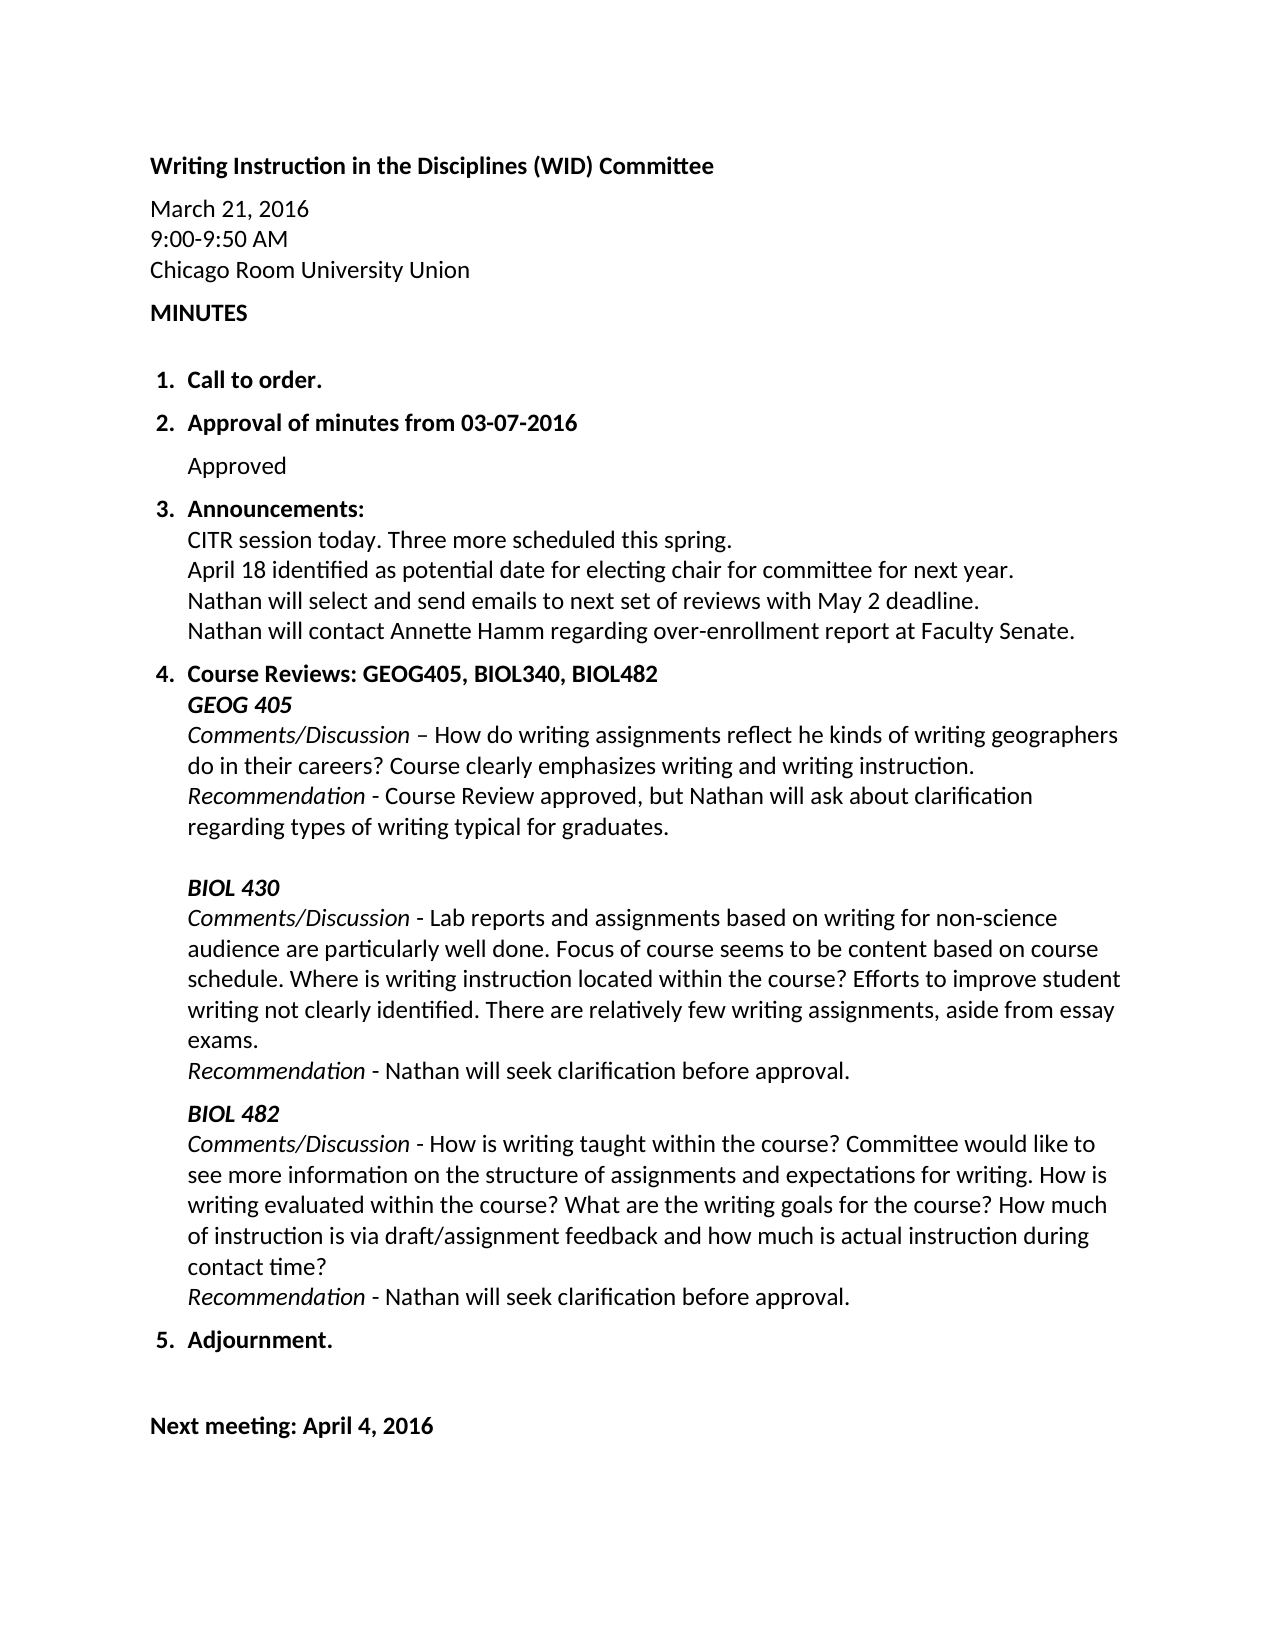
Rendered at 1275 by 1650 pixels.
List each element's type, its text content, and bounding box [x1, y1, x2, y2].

text Writing Instruction in the Disciplines (WID) Committee [150, 150, 1125, 181]
list Call to order. [150, 364, 1125, 395]
text MINUTES [150, 297, 1125, 352]
text Next meeting: April 4, 2016 [150, 1410, 1125, 1441]
list Course Reviews: GEOG405, BIOL340, BIOL482 GEOG 405 Comments/Discussion – How do writing assignments reflect he kinds of writing geographers do in their careers? Course clearly emphasizes writing and writing instruction. Recommendation - Course Review approved, but Nathan will ask about clarification regarding types of writing typical for graduates. BIOL 430 Comments/Discussion - Lab reports and assignments based on writing for non-science audience are particularly well done. Focus of course seems to be content based on course schedule. Where is writing instruction located within the course? Efforts to improve student writing not clearly identified. There are relatively few writing assignments, aside from essay exams. Recommendation - Nathan will seek clarification before approval. [150, 658, 1125, 1086]
list Approval of minutes from 03-07-2016 [150, 407, 1125, 438]
text Approved [187, 450, 1125, 481]
text March 21, 2016 9:00-9:50 AM Chicago Room University Union [150, 193, 1125, 284]
list Announcements: CITR session today. Three more scheduled this spring. April 18 identified as potential date for electing chair for committee for next year. Nathan will select and send emails to next set of reviews with May 2 deadline. Nathan will contact Annette Hamm regarding over-enrollment report at Faculty Senate. [150, 493, 1125, 646]
list Adjournment. [150, 1324, 1125, 1355]
text BIOL 482 Comments/Discussion - How is writing taught within the course? Committee would like to see more information on the structure of assignments and expectations for writing. How is writing evaluated within the course? What are the writing goals for the course? How much of instruction is via draft/assignment feedback and how much is actual instruction during contact time? Recommendation - Nathan will seek clarification before approval. [187, 1098, 1125, 1312]
